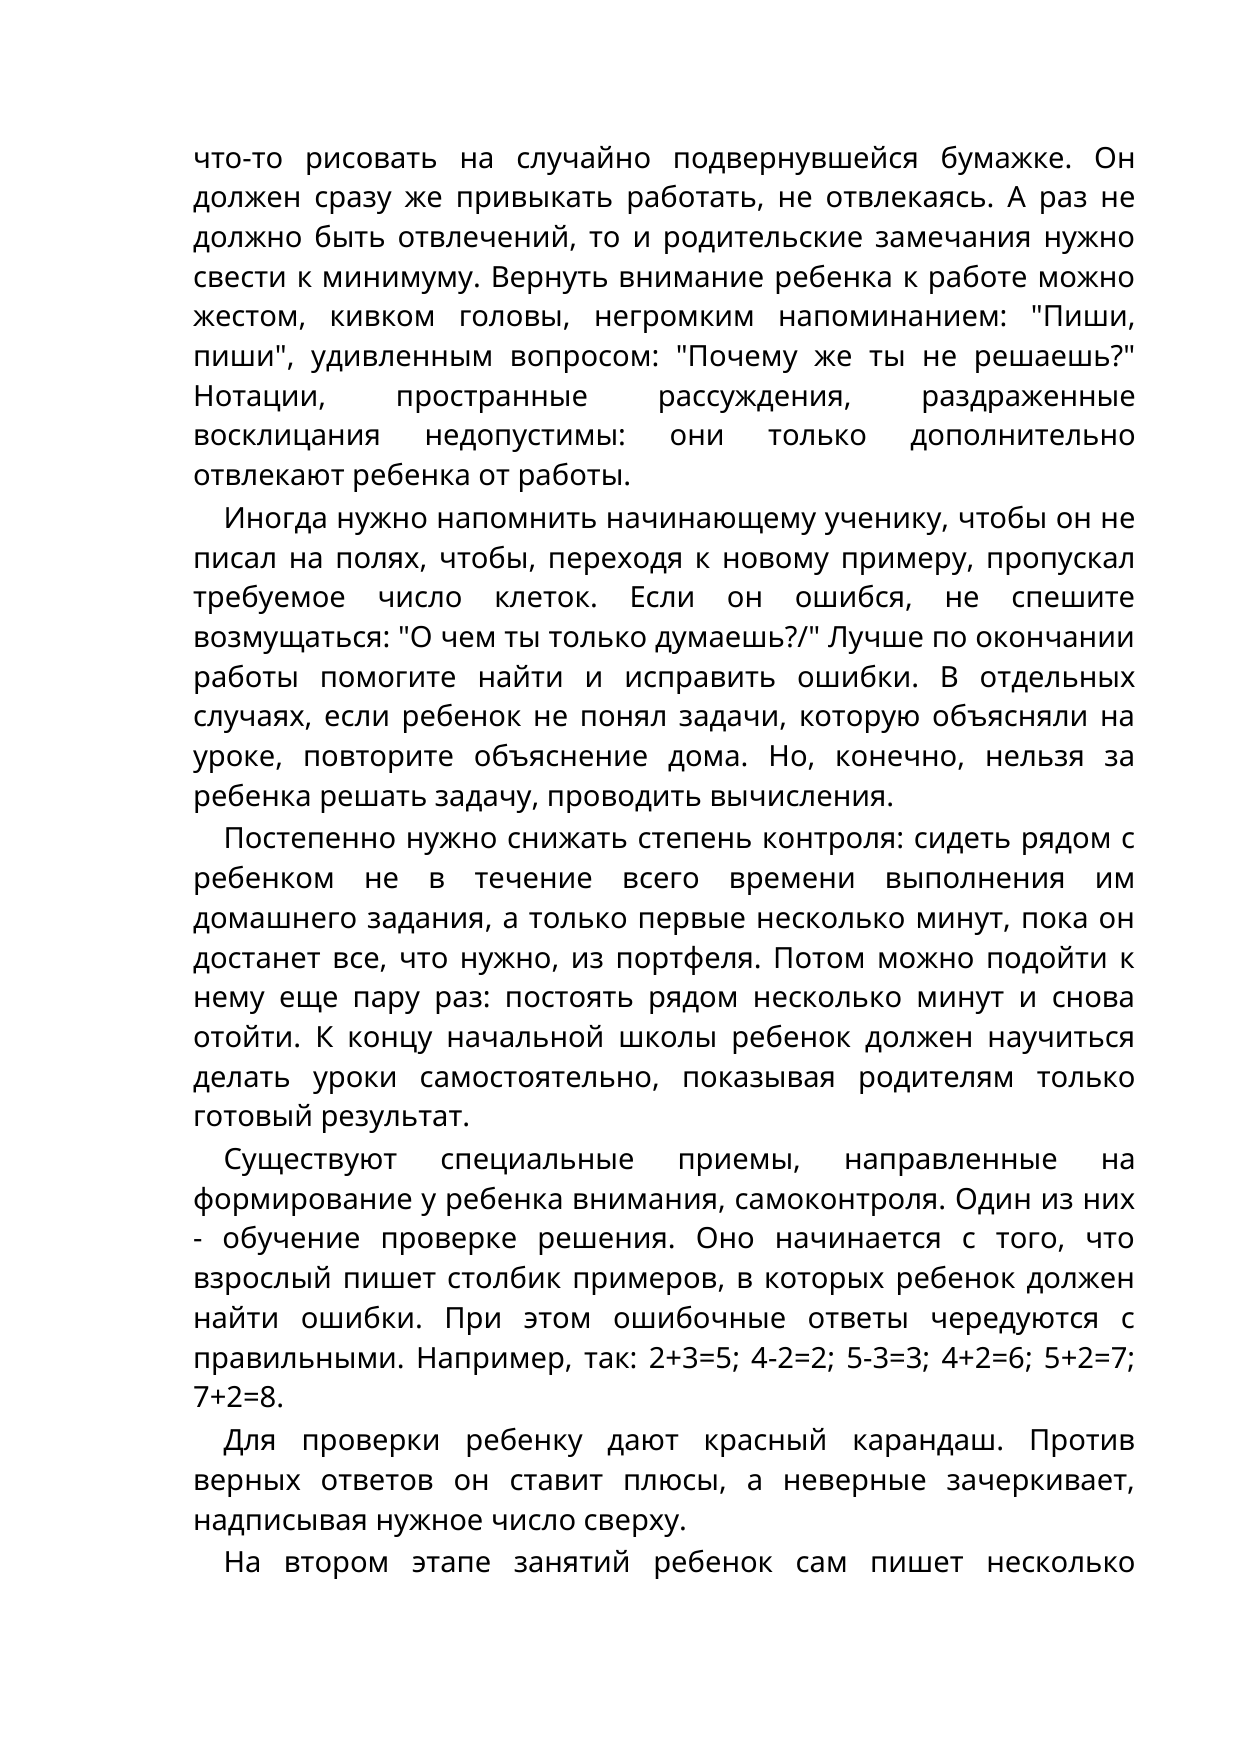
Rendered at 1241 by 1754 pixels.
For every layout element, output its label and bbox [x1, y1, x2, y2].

table_header [177, 118, 1152, 1597]
